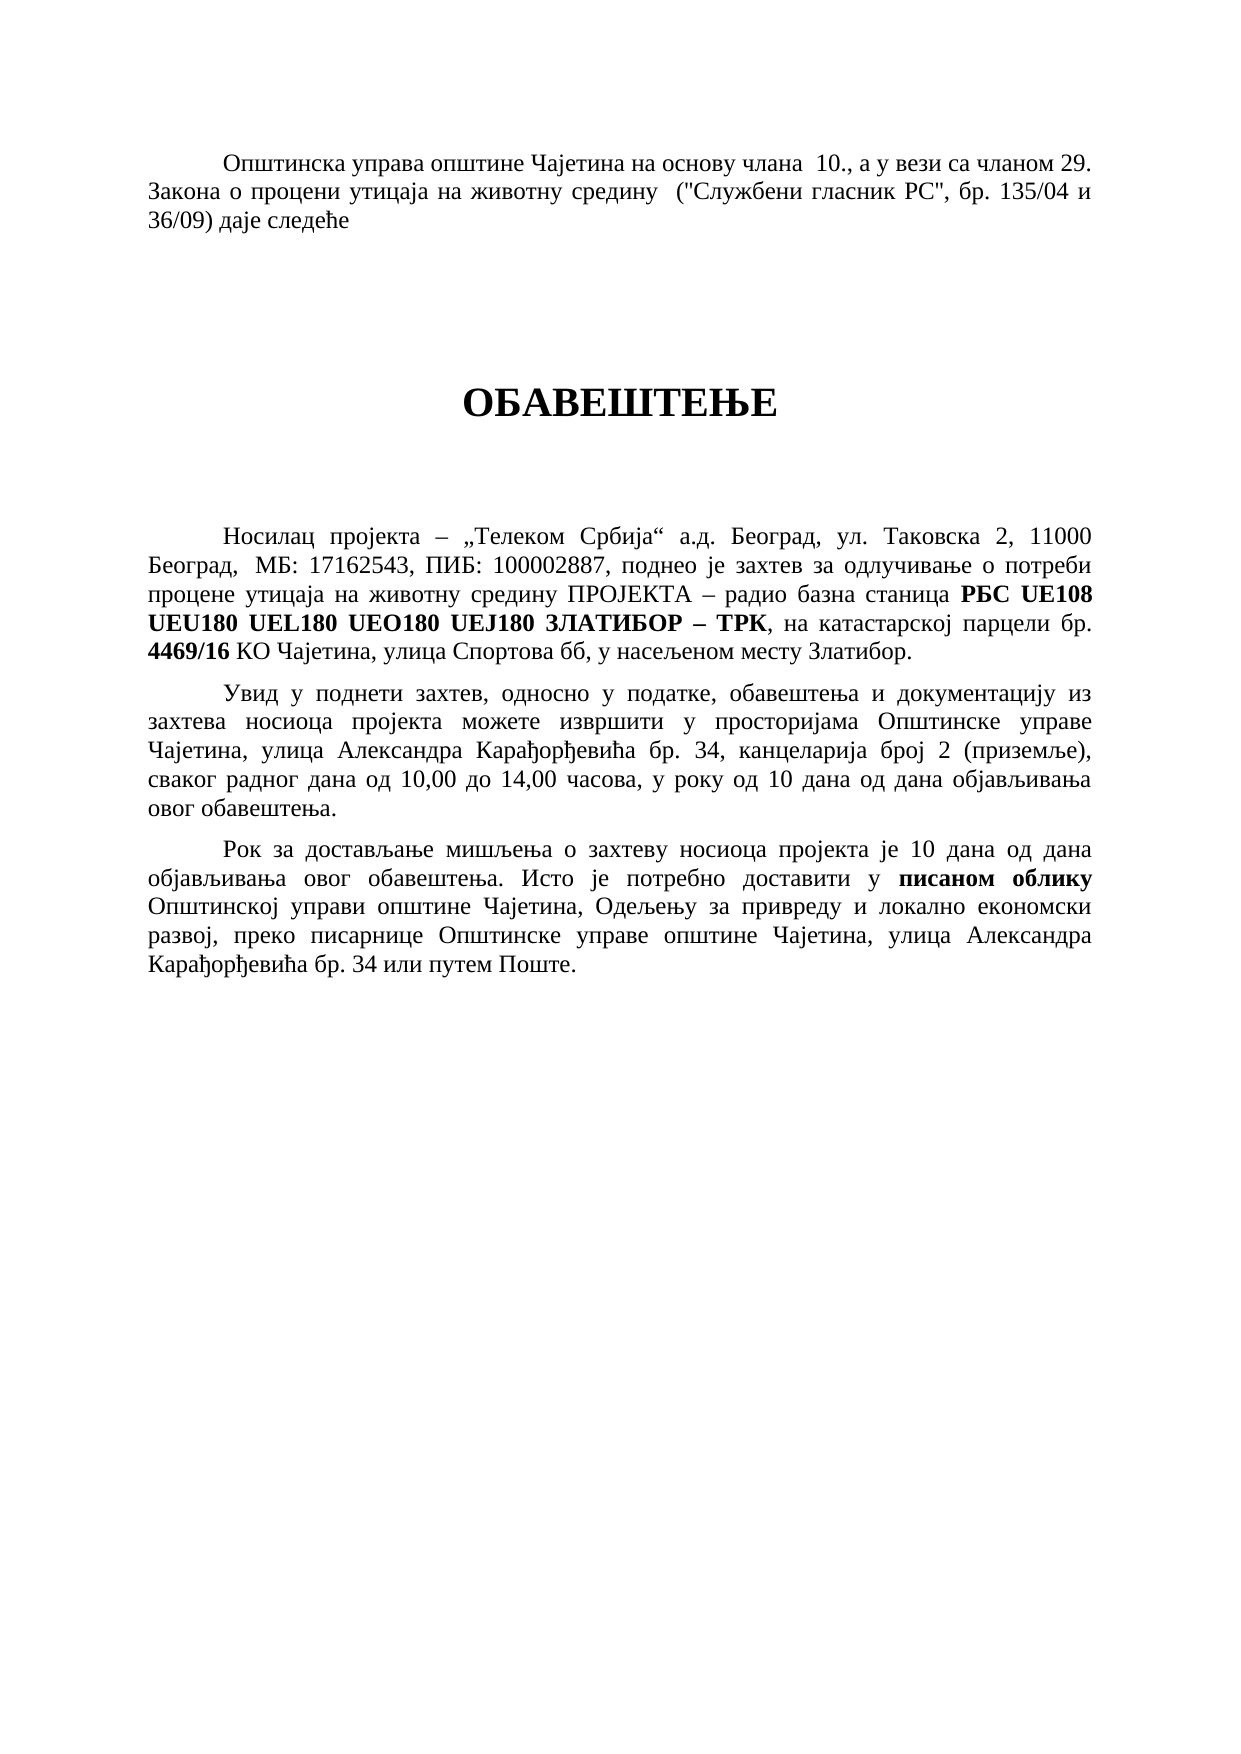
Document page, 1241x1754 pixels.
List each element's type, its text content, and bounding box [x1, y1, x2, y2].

text Рок за достављање мишљења о захтеву носиоца пројекта је 10 дана од дана објављивања овог обавештења. Исто је потребно доставити у писаном облику Општинској управи општине Чајетина, Одељењу за привреду и локално економски развој, преко писарнице Општинске управе општине Чајетина, улица Александра Карађорђевића бр. 34 или путем Поште. [148, 834, 1093, 978]
text ОБАВЕШТЕЊЕ [148, 378, 1093, 426]
text Увид у поднети захтев, односно у податке, обавештења и документацију из захтева носиоца пројекта можете извршити у просторијама Општинске управе Чајетина, улица Александра Карађорђевића бр. 34, канцеларија број 2 (приземље), сваког радног дана од 10,00 до 14,00 часова, у року од 10 дана од дана објављивања овог обавештења. [148, 678, 1093, 821]
text Општинска управа општине Чајетина на основу члана 10., а у вези са чланом 29. Закона о процени утицаја на животну средину (''Службени гласник РС'', бр. 135/04 и 36/09) даје следеће [148, 148, 1093, 234]
text Носилац пројекта – „Телеком Србија“ а.д. Београд, ул. Таковска 2, 11000 Београд, МБ: 17162543, ПИБ: 100002887, поднео је захтев за одлучивање о потреби процене утицаја на животну средину ПРОЈЕКТА – радио базна станица РБС UE108 UEU180 UEL180 UEO180 UEJ180 ЗЛАТИБОР – ТPК, на катастарској парцели бр. 4469/16 КО Чајетина, улица Спортова бб, у насељеном месту Златибор. [148, 521, 1093, 665]
